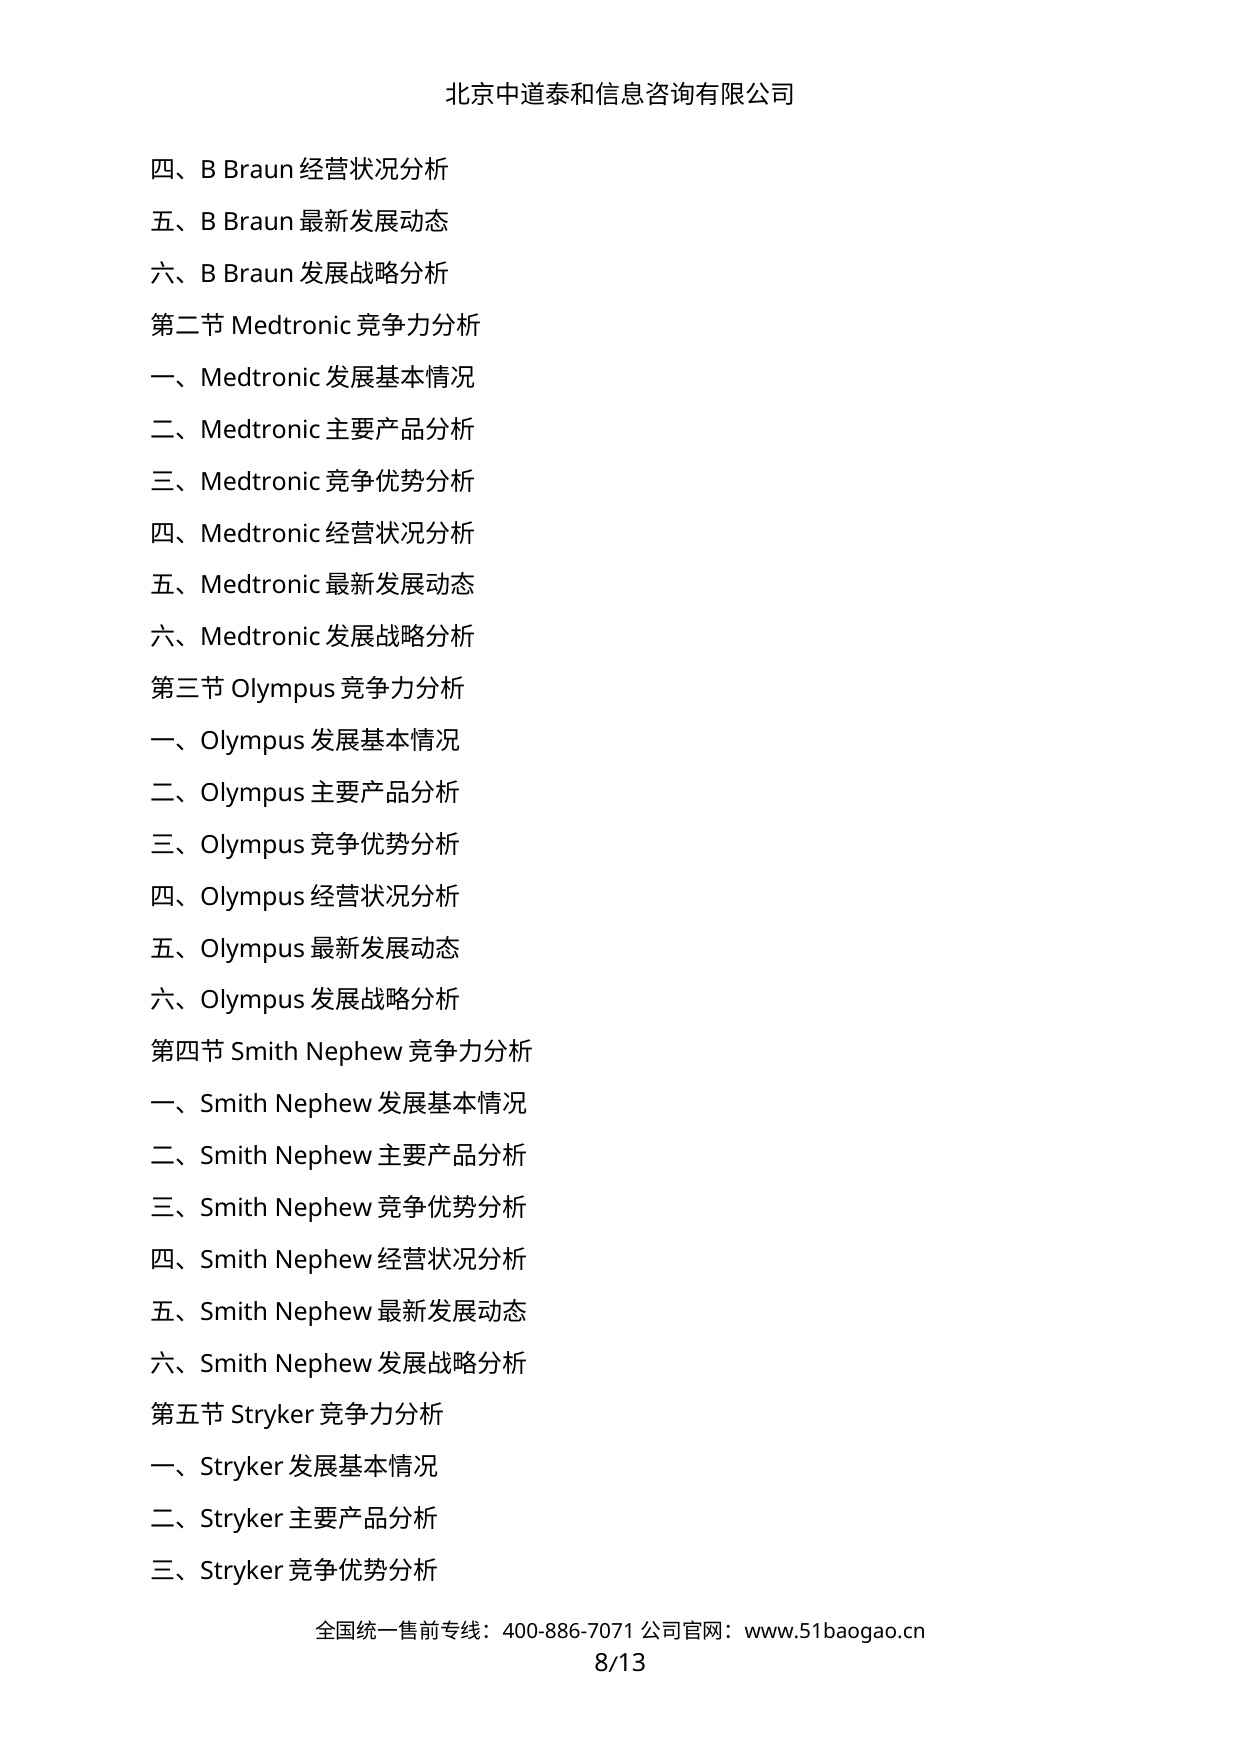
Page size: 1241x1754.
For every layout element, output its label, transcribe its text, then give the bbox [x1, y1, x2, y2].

text 第四节 Smith Nephew竞争力分析 [150, 1032, 1090, 1068]
text 四、Medtronic经营状况分析 [150, 513, 1090, 549]
text 二、Olympus主要产品分析 [150, 772, 1090, 809]
text 一、Smith Nephew发展基本情况 [150, 1084, 1090, 1120]
text 五、Smith Nephew最新发展动态 [150, 1291, 1090, 1327]
text 六、Olympus发展战略分析 [150, 980, 1090, 1016]
text 四、Olympus经营状况分析 [150, 876, 1090, 912]
text 二、Smith Nephew主要产品分析 [150, 1136, 1090, 1172]
text 四、Smith Nephew经营状况分析 [150, 1239, 1090, 1276]
text 六、B Braun发展战略分析 [150, 254, 1090, 290]
text 四、B Braun经营状况分析 [150, 150, 1090, 186]
text 第五节 Stryker竞争力分析 [150, 1395, 1090, 1431]
text 五、B Braun最新发展动态 [150, 202, 1090, 238]
text 三、Olympus竞争优势分析 [150, 824, 1090, 861]
text 一、Stryker发展基本情况 [150, 1447, 1090, 1483]
text 二、Medtronic主要产品分析 [150, 409, 1090, 446]
text 一、Medtronic发展基本情况 [150, 357, 1090, 394]
text 六、Medtronic发展战略分析 [150, 617, 1090, 653]
text 三、Medtronic竞争优势分析 [150, 461, 1090, 497]
text 一、Olympus发展基本情况 [150, 721, 1090, 757]
text 五、Olympus最新发展动态 [150, 928, 1090, 964]
text 第三节 Olympus竞争力分析 [150, 669, 1090, 705]
text 三、Smith Nephew竞争优势分析 [150, 1187, 1090, 1224]
text 三、Stryker竞争优势分析 [150, 1551, 1090, 1587]
text 第二节 Medtronic竞争力分析 [150, 306, 1090, 342]
text 二、Stryker主要产品分析 [150, 1499, 1090, 1535]
text 六、Smith Nephew发展战略分析 [150, 1343, 1090, 1379]
text 五、Medtronic最新发展动态 [150, 565, 1090, 601]
